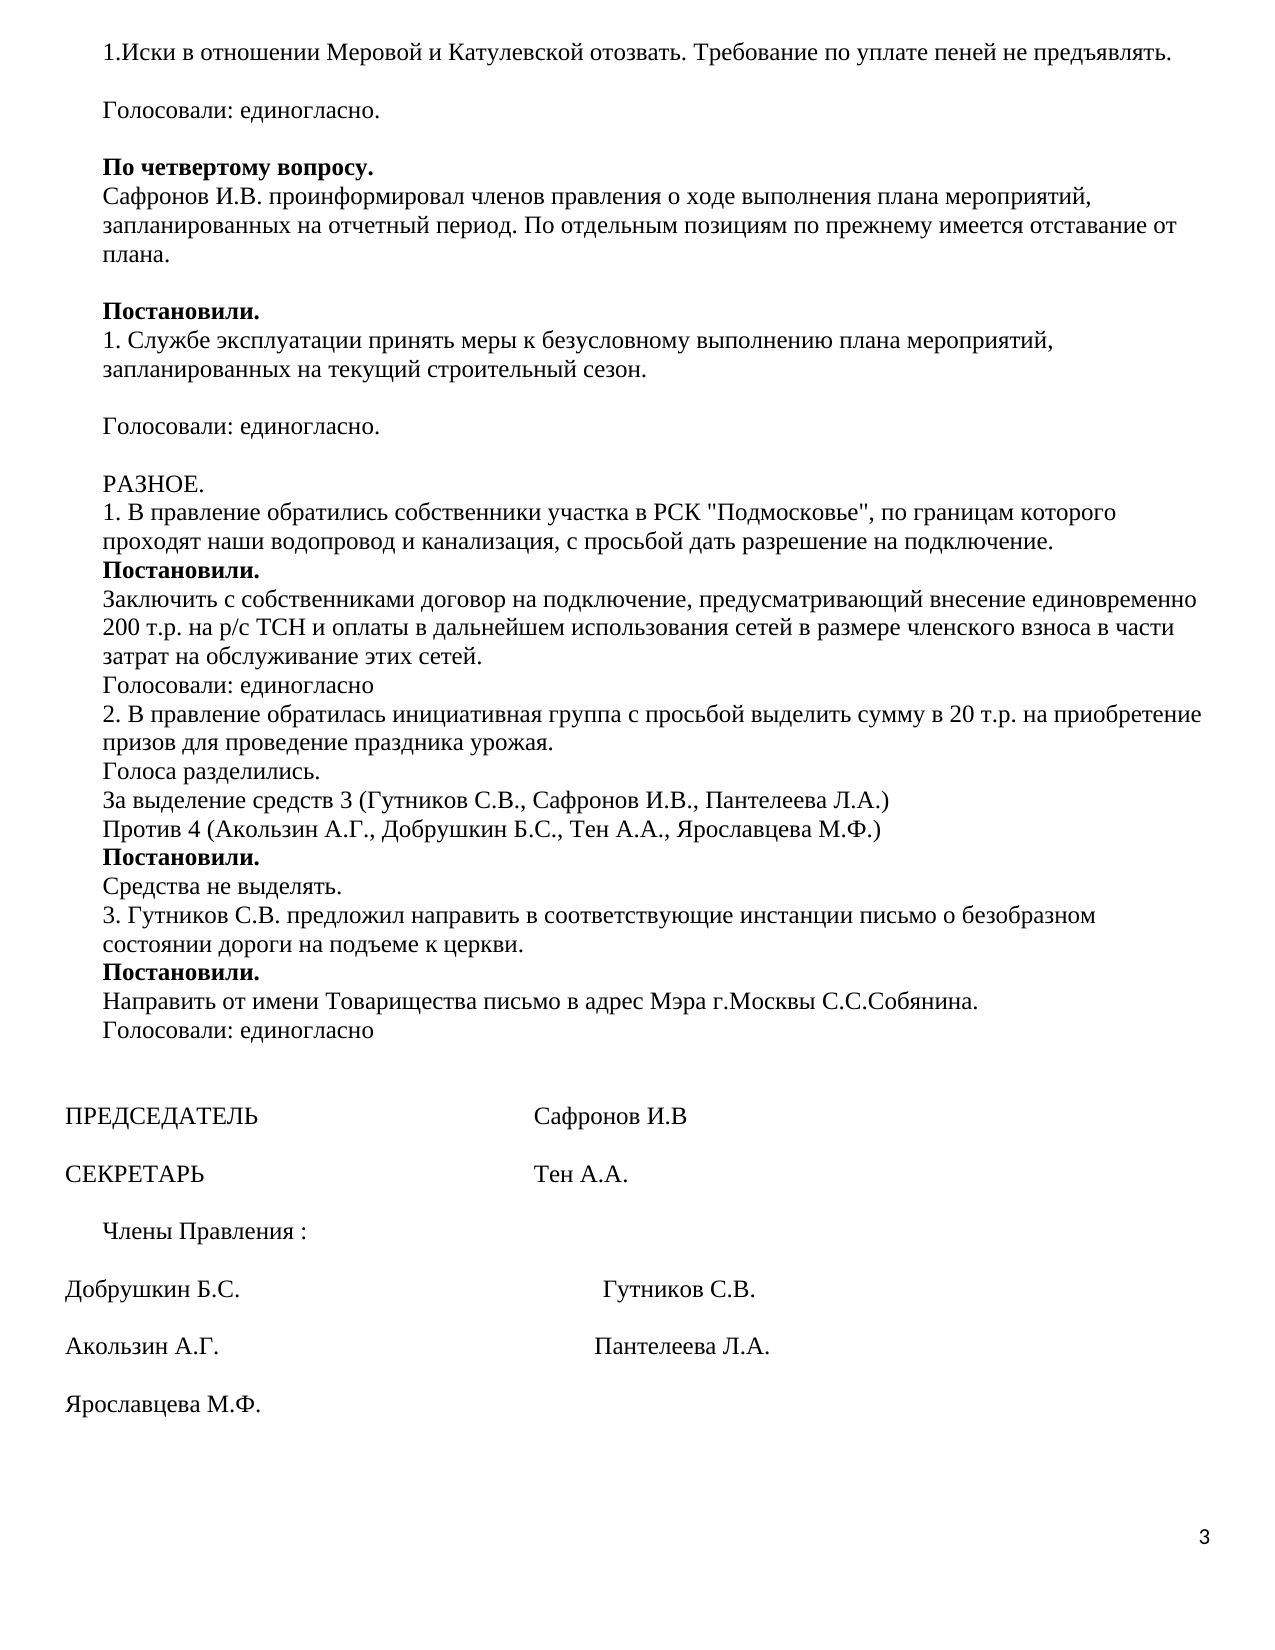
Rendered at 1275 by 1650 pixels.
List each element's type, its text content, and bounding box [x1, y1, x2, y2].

text 1.Иски в отношении Меровой и Катулевской отозвать. Требование по уплате пеней не предъявлять. [102, 37, 1210, 66]
text Сафронов И.В. проинформировал членов правления о ходе выполнения плана мероприятий, запланированных на отчетный период. По отдельным позициям по прежнему имеется отставание от плана. [102, 181, 1210, 267]
text Члены Правления : [102, 1216, 1210, 1245]
text Ярославцева М.Ф. [65, 1389, 1210, 1417]
text 3. Гутников С.В. предложил направить в соответствующие инстанции письмо о безобразном состоянии дороги на подъеме к церкви. [102, 900, 1210, 957]
text Постановили. [102, 842, 1210, 871]
text Постановили. [102, 957, 1210, 986]
text Голосовали: единогласно. [102, 95, 1210, 124]
text СЕКРЕТАРЬ Тен А.А. [65, 1159, 1210, 1187]
text Голосовали: единогласно [102, 1015, 1210, 1044]
text Акользин А.Г. Пантелеева Л.А. [65, 1331, 1210, 1360]
text 1. Службе эксплуатации принять меры к безусловному выполнению плана мероприятий, запланированных на текущий строительный сезон. [102, 325, 1210, 382]
text За выделение средств 3 (Гутников С.В., Сафронов И.В., Пантелеева Л.А.) [102, 785, 1210, 814]
text Направить от имени Товарищества письмо в адрес Мэра г.Москвы С.С.Собянина. [102, 986, 1210, 1015]
text Постановили. [102, 555, 1210, 584]
text Голосовали: единогласно [102, 670, 1210, 699]
text Постановили. [102, 296, 1210, 325]
text Против 4 (Акользин А.Г., Добрушкин Б.С., Тен А.А., Ярославцева М.Ф.) [102, 814, 1210, 842]
text 2. В правление обратилась инициативная группа с просьбой выделить сумму в 20 т.р. на приобретение призов для проведение праздника урожая. [102, 699, 1210, 756]
text Заключить с собственниками договор на подключение, предусматривающий внесение единовременно 200 т.р. на р/с ТСН и оплаты в дальнейшем использования сетей в размере членского взноса в части затрат на обслуживание этих сетей. [102, 584, 1210, 670]
text Голосовали: единогласно. [102, 411, 1210, 440]
text Средства не выделять. [102, 871, 1210, 900]
text ПРЕДСЕДАТЕЛЬ Сафронов И.В [65, 1101, 1210, 1130]
text РАЗНОЕ. [102, 469, 1210, 497]
text По четвертому вопросу. [102, 152, 1210, 181]
text Голоса разделились. [102, 756, 1210, 785]
text 1. В правление обратились собственники участка в РСК "Подмосковье", по границам которого проходят наши водопровод и канализация, с просьбой дать разрешение на подключение. [102, 497, 1210, 555]
text Добрушкин Б.С. Гутников С.В. [65, 1274, 1210, 1302]
